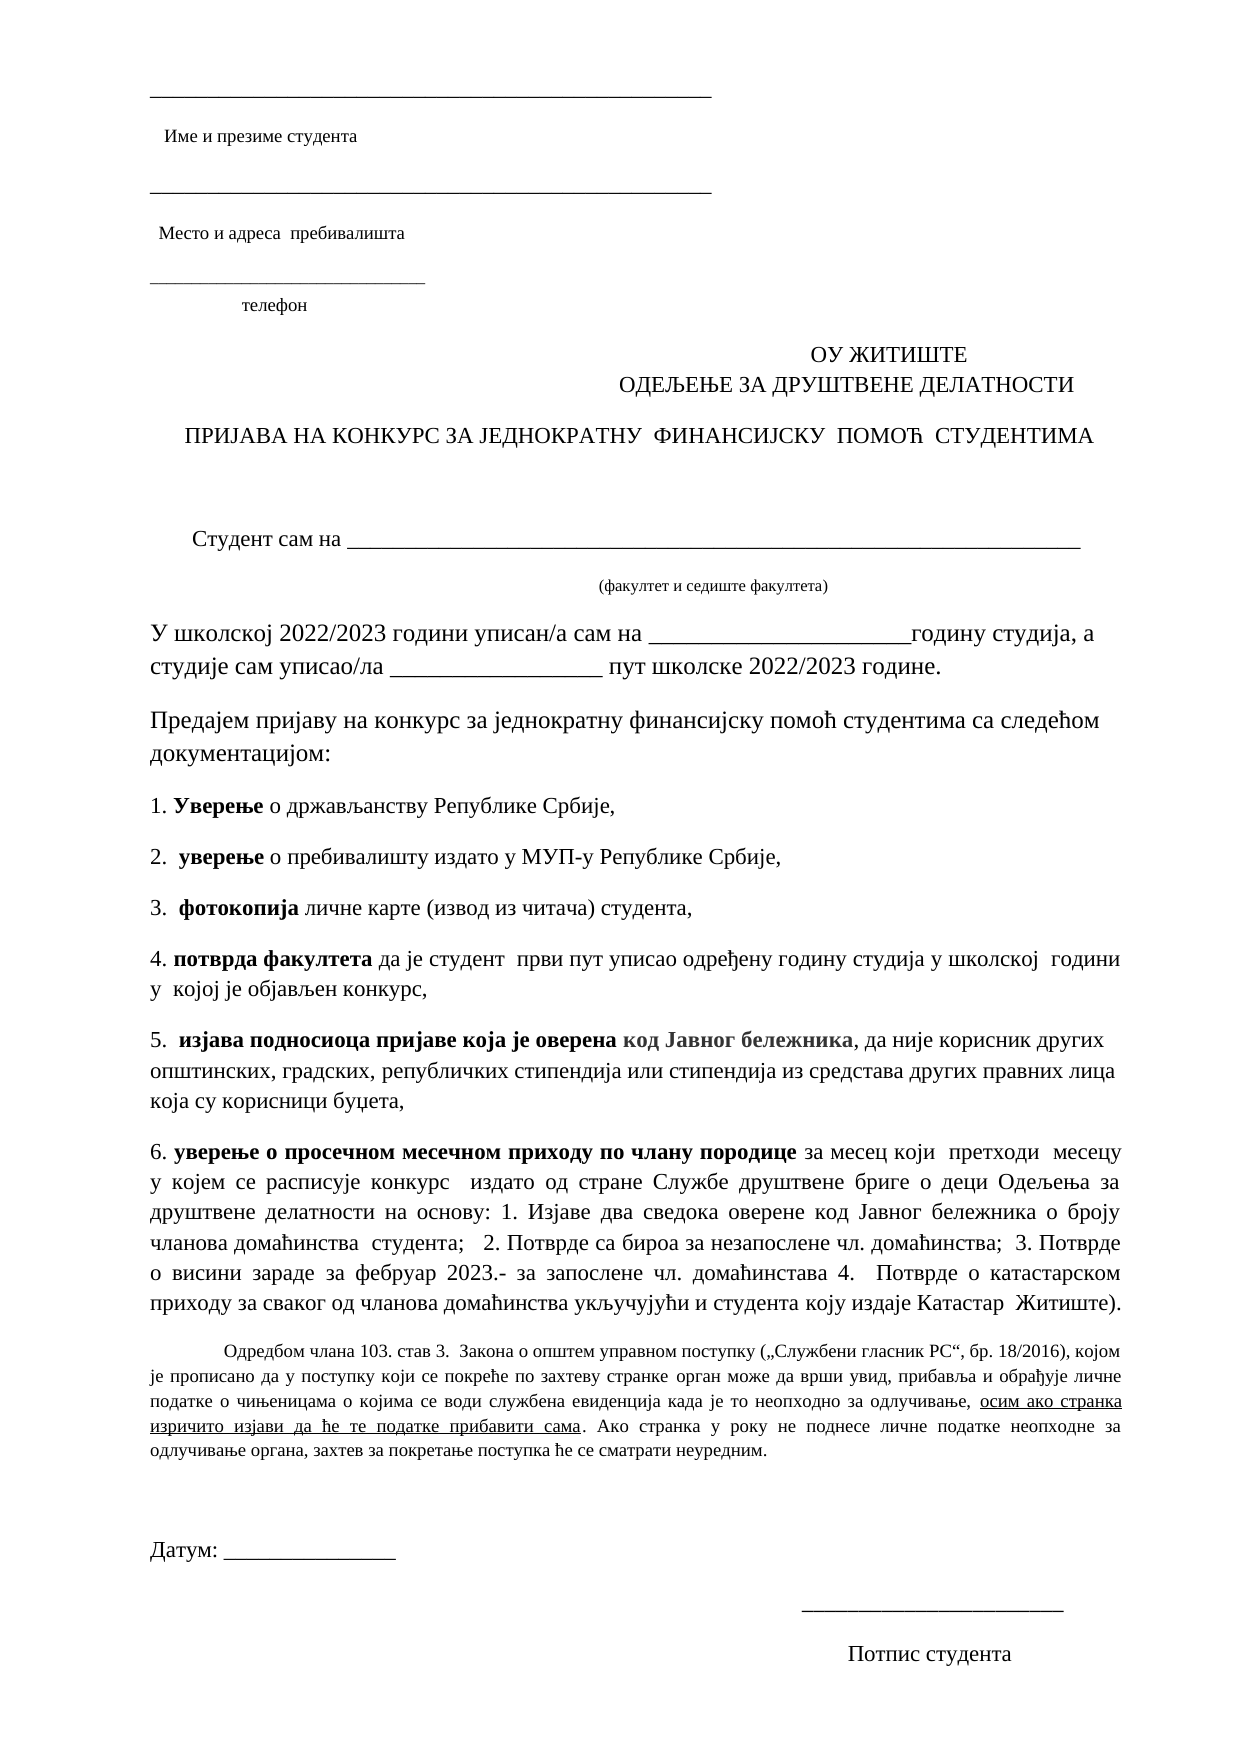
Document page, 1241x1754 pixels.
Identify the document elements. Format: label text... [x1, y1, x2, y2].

text Студент сам на ________________________________________________________________ [150, 524, 1122, 551]
text 5. изјава подносиоца пријаве која је оверена код Јавног бележника, да није корисник других општинских, градских, републичких стипендија или стипендија из средстава других правних лица која су корисници буџета, [150, 1027, 1122, 1113]
text (факултет и седиште факултета) [150, 576, 1122, 595]
text 3. фотокопија личне карте (извод из читача) студента, [150, 894, 1122, 921]
text _________________________________________________ [150, 171, 1122, 197]
text Одредбом члана 103. став 3. Закона о општем управном поступку („Службени гласник РС“, бр. 18/2016), којом је прописано да у поступку који се покреће по захтеву странке орган може да врши увид, прибавља и обрађује личне податке о чињеницама о којима се води службена евиденција када је то неопходно за одлучивање, осим ако странка изричито изјави да ће те податке прибавити сама. Ако странка у року не поднесе личне податке неопходне за одлучивање органа, захтев за покретање поступка ће се сматрати неуредним. [150, 1340, 1122, 1461]
text _________________________________ телефон [150, 267, 1122, 317]
text 6. уверење о просечном месечном приходу по члану породице за месец који претходи месецу у којем се расписује конкурс издато од стране Службе друштвене бриге о деци Одељења за друштвене делатности на основу: 1. Изјаве два сведока оверене код Јавног бележника о броју чланова домаћинства студентa; 2. Потврде са бироа за незапослене чл. домаћинства; 3. Потврде о висини зараде за фебруар 2023.- за запослене чл. домаћинстава 4. Потврде о катастарском приходу за сваког од чланова домаћинства укључујући и студента коју издаје Катастар Житиште). [150, 1138, 1122, 1315]
text 1. Уверење о држављанству Републике Србије, [150, 792, 1122, 818]
text _______________________ [150, 1587, 1122, 1615]
text Потпис студента [150, 1640, 1122, 1666]
text 4. потврда факултета да је студент први пут уписао одређену годину студија у школској години у којој је објављен конкурс, [150, 945, 1122, 1002]
text _________________________________________________ [150, 74, 1122, 100]
text Предајем пријаву на конкурс за једнократну финансијску помоћ студентима са следећом документацијом: [150, 705, 1122, 767]
text 2. уверење о пребивалишту издато у МУП-у Републике Србије, [150, 843, 1122, 869]
text ПРИЈАВА НА КОНКУРС ЗА ЈЕДНОКРАТНУ ФИНАНСИЈСКУ ПОМОЋ СТУДЕНТИМА [150, 422, 1122, 449]
text ОУ ЖИТИШТЕ ОДЕЉЕЊЕ ЗА ДРУШТВЕНЕ ДЕЛАТНОСТИ [150, 341, 1122, 398]
text У школској 2022/2023 години уписан/а сам на _____________________годину студија, а студије сам уписао/ла _________________ пут школске 2022/2023 године. [150, 618, 1122, 680]
text Датум: _______________ [150, 1536, 1122, 1562]
text Mесто и адреса пребивалишта [150, 222, 1122, 243]
text Име и презиме студента [150, 125, 1122, 146]
